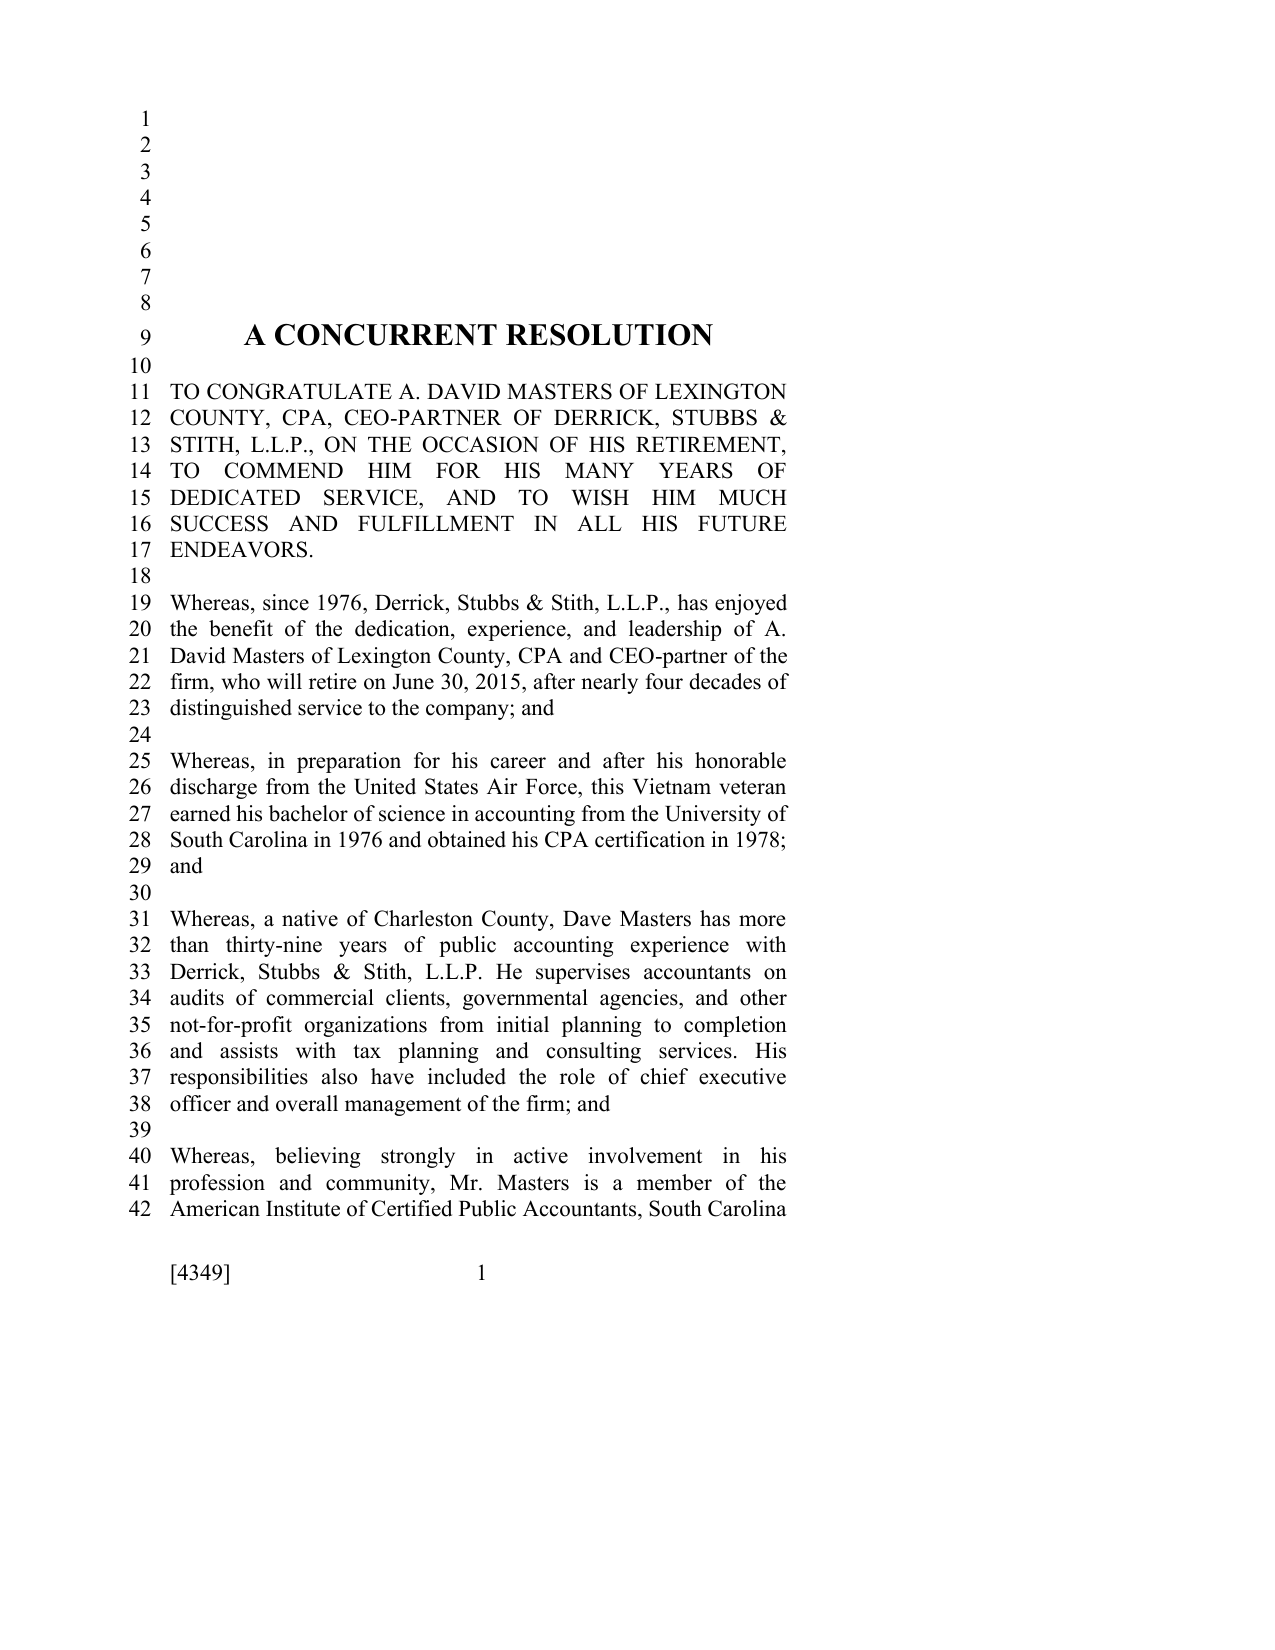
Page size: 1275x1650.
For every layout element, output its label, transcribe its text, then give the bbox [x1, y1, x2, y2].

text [169, 1142, 787, 1221]
text Whereas, in preparation for his career and after his honorable discharge from the United States Air Force, this Vietnam veteran earned his bachelor of science in accounting from the University of South Carolina in 1976 and obtained his CPA certification in 1978; and [169, 747, 787, 879]
text TO CONGRATULATE A. DAVID MASTERS OF LEXINGTON COUNTY, CPA, CEO-PARTNER OF DERRICK, STUBBS & STITH, L.L.P., ON THE OCCASION OF HIS RETIREMENT, TO COMMEND HIM FOR HIS MANY YEARS OF DEDICATED SERVICE, AND TO WISH HIM MUCH SUCCESS AND FULFILLMENT IN ALL HIS FUTURE ENDEAVORS. [169, 378, 787, 563]
text A CONCURRENT RESOLUTION [169, 316, 787, 352]
text Whereas, since 1976, Derrick, Stubbs & Stith, L.L.P., has enjoyed the benefit of the dedication, experience, and leadership of A. David Masters of Lexington County, CPA and CEO-partner of the firm, who will retire on June 30, 2015, after nearly four decades of distinguished service to the company; and [169, 589, 787, 721]
text Whereas, a native of Charleston County, Dave Masters has more than thirty-nine years of public accounting experience with Derrick, Stubbs & Stith, L.L.P. He supervises accountants on audits of commercial clients, governmental agencies, and other not-for-profit organizations from initial planning to completion and assists with tax planning and consulting services. His responsibilities also have included the role of chief executive officer and overall management of the firm; and [169, 905, 787, 1116]
